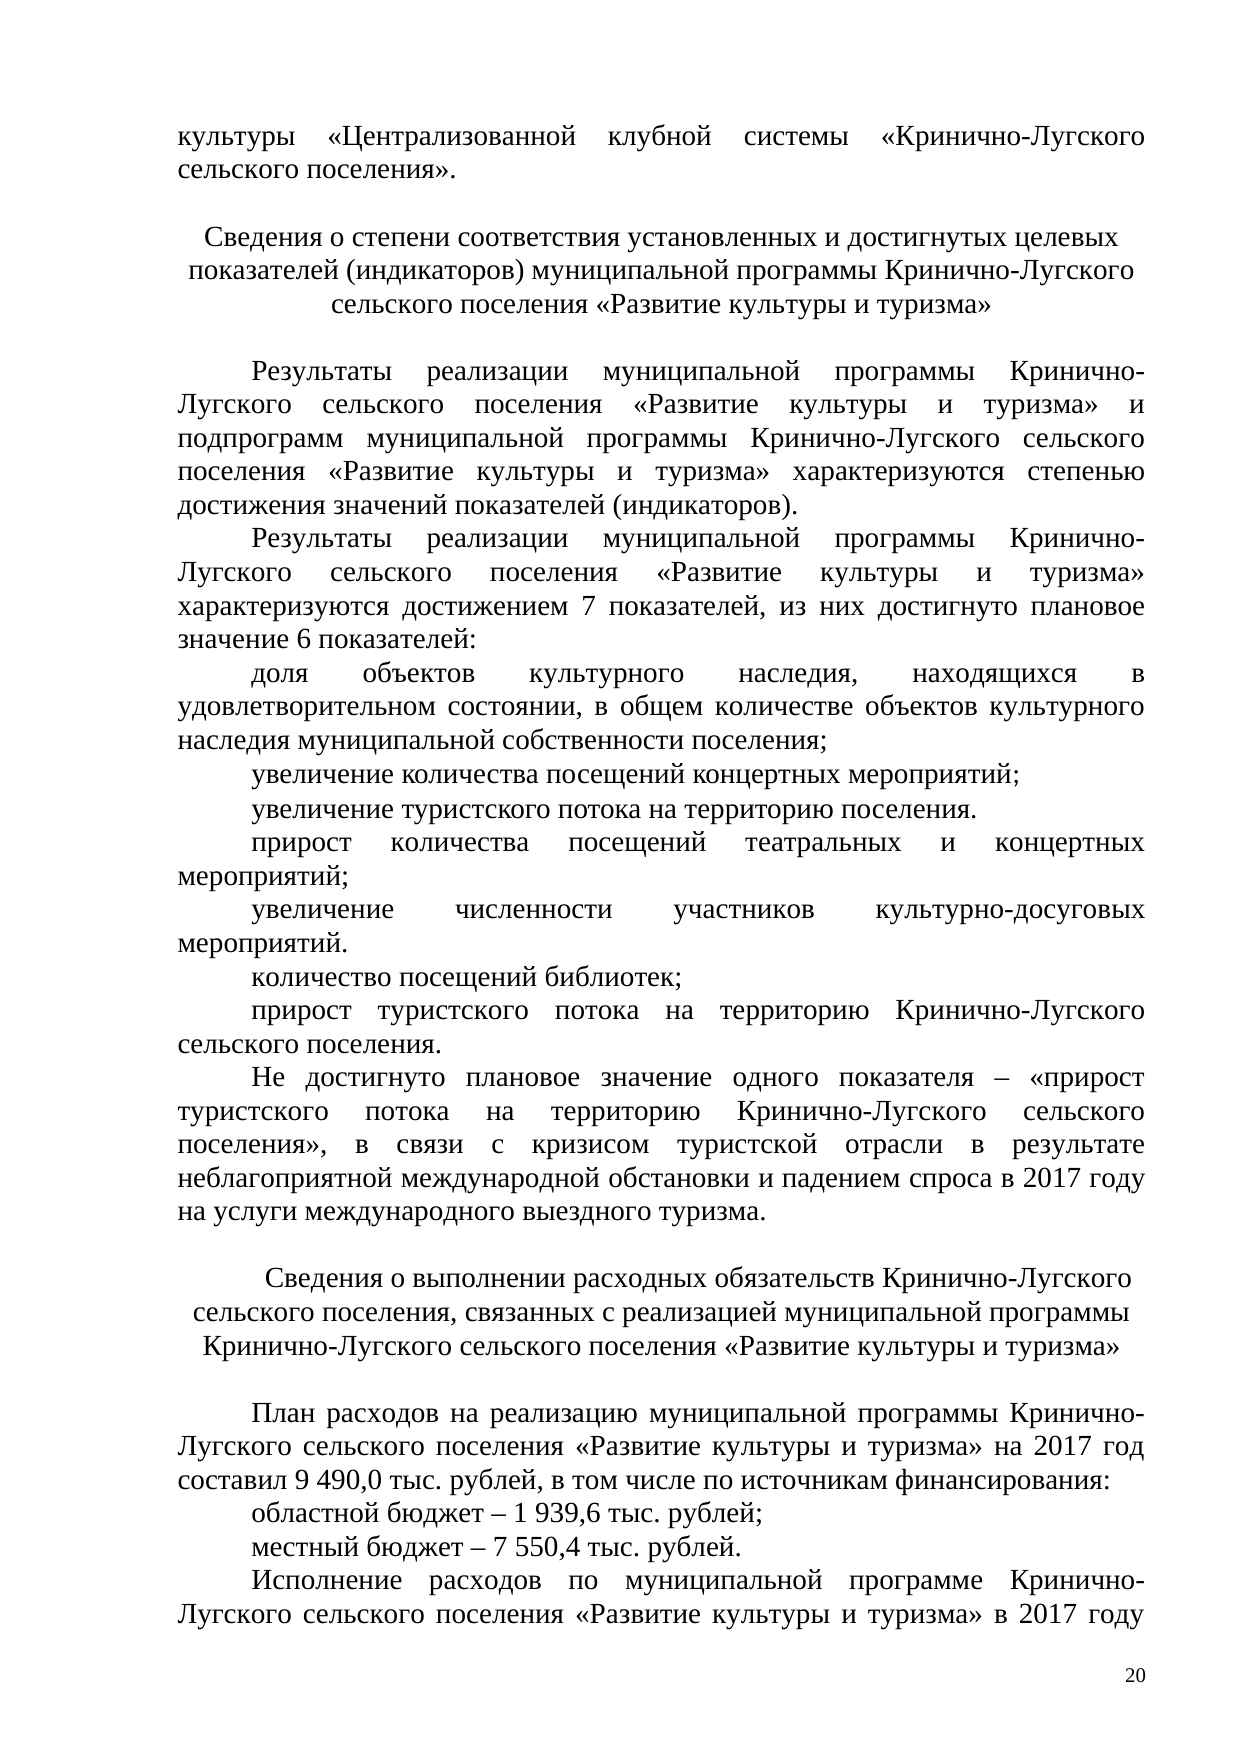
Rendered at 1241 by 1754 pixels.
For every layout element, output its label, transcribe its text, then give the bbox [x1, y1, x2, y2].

text доля объектов культурного наследия, находящихся в удовлетворительном состоянии, в общем количестве объектов культурного наследия муниципальной собственности поселения; [177, 655, 1146, 755]
text прирост туристского потока на территорию Кринично-Лугского сельского поселения. [177, 992, 1146, 1059]
text местный бюджет – 7 550,4 тыс. рублей. [177, 1529, 1146, 1562]
text увеличение туристского потока на территорию поселения. [177, 791, 1146, 824]
text Результаты реализации муниципальной программы Кринично-Лугского сельского поселения «Развитие культуры и туризма» и подпрограмм муниципальной программы Кринично-Лугского сельского поселения «Развитие культуры и туризма» характеризуются степенью достижения значений показателей (индикаторов). [177, 353, 1146, 521]
text прирост количества посещений театральных и концертных мероприятий; [177, 824, 1146, 892]
text План расходов на реализацию муниципальной программы Кринично-Лугского сельского поселения «Развитие культуры и туризма» на 2017 год составил 9 490,0 тыс. рублей, в том числе по источникам финансирования: [177, 1395, 1146, 1495]
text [177, 118, 1146, 185]
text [177, 1562, 1146, 1629]
text Сведения о степени соответствия установленных и достигнутых целевых показателей (индикаторов) муниципальной программы Кринично-Лугского сельского поселения «Развитие культуры и туризма» [177, 219, 1146, 319]
text увеличение количества посещений концертных мероприятий; [177, 755, 1146, 791]
text Не достигнуто плановое значение одного показателя – «прирост туристского потока на территорию Кринично-Лугского сельского поселения», в связи с кризисом туристской отрасли в результате неблагоприятной международной обстановки и падением спроса в 2017 году на услуги международного выездного туризма. [177, 1059, 1146, 1227]
text увеличение численности участников культурно-досуговых мероприятий. [177, 892, 1146, 959]
text Результаты реализации муниципальной программы Кринично-Лугского сельского поселения «Развитие культуры и туризма» характеризуются достижением 7 показателей, из них достигнуто плановое значение 6 показателей: [177, 521, 1146, 655]
text количество посещений библиотек; [177, 959, 1146, 992]
text Сведения о выполнении расходных обязательств Кринично-Лугского сельского поселения, связанных с реализацией муниципальной программы Кринично-Лугского сельского поселения «Развитие культуры и туризма» [177, 1261, 1146, 1361]
text областной бюджет – 1 939,6 тыс. рублей; [177, 1495, 1146, 1529]
